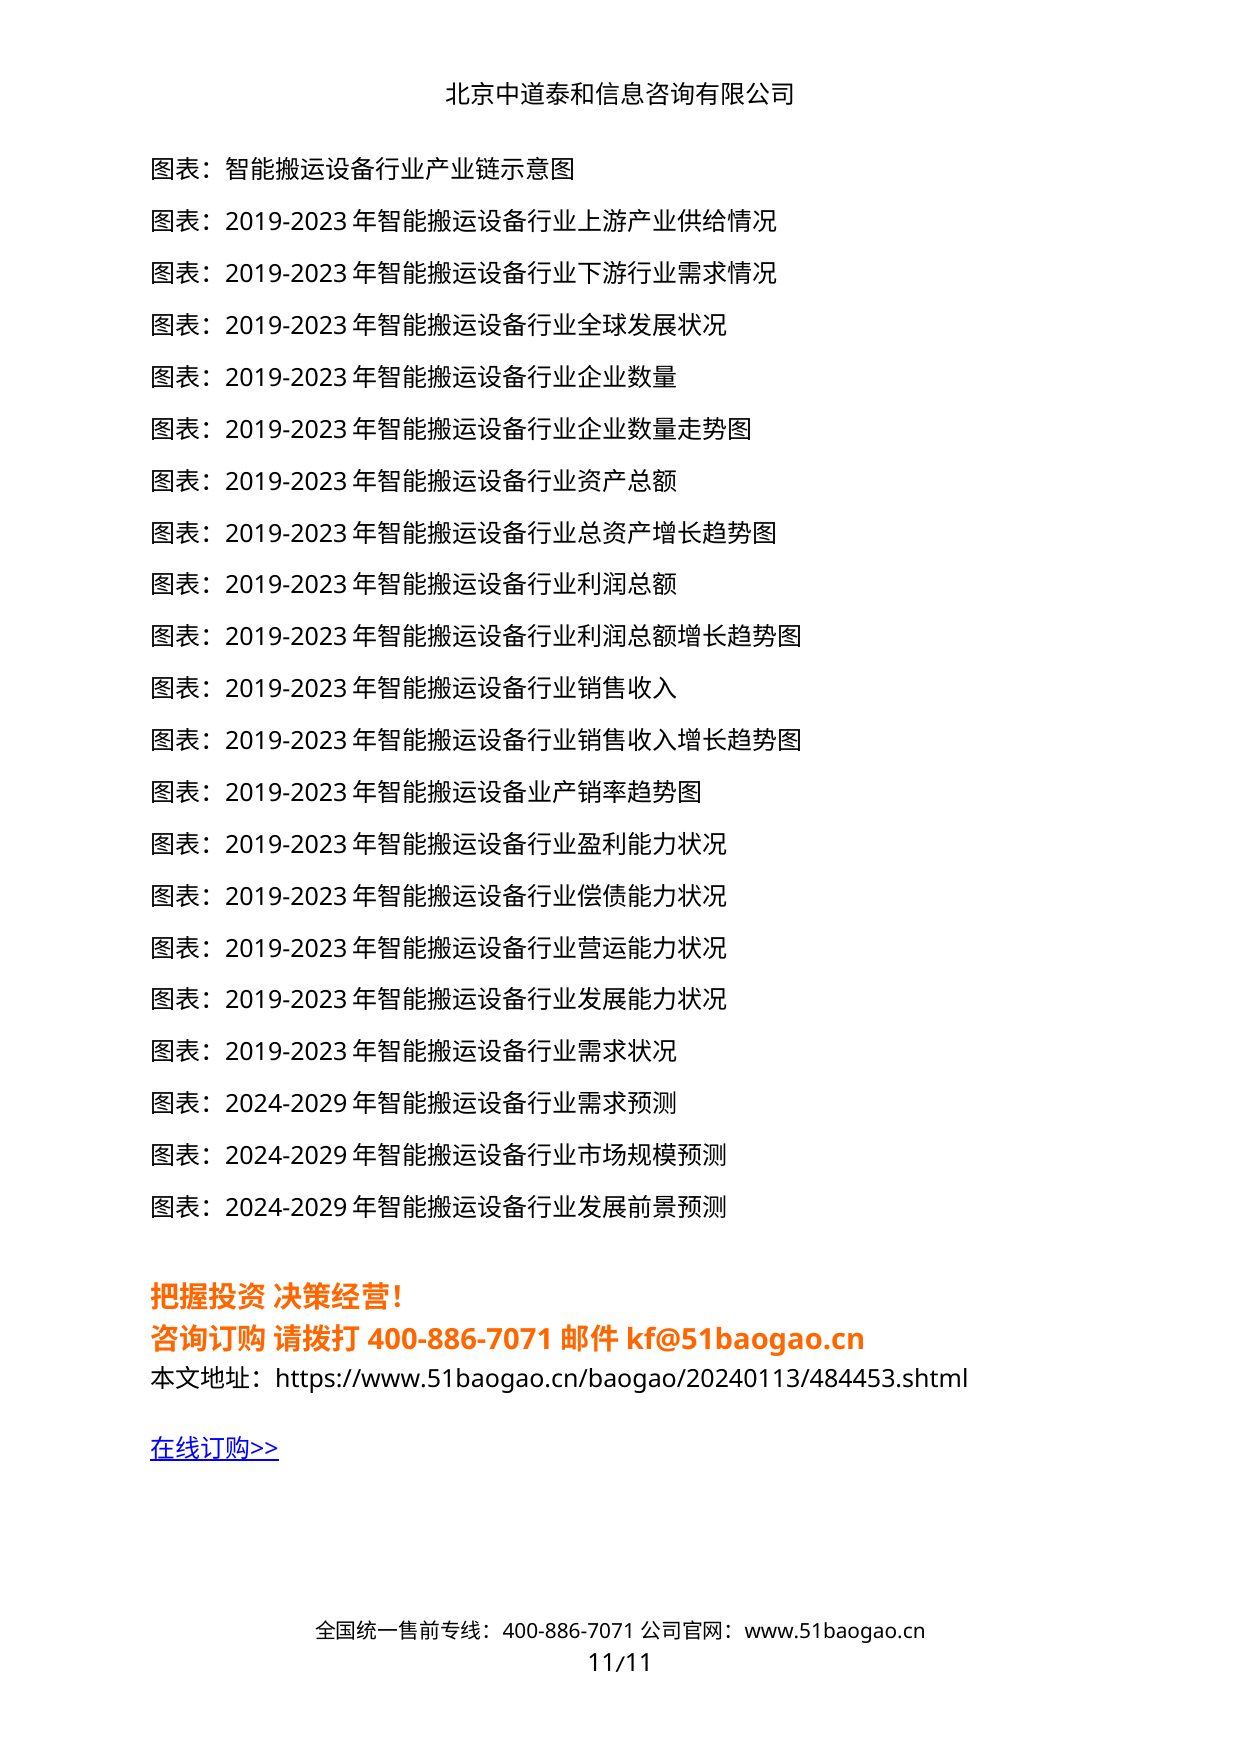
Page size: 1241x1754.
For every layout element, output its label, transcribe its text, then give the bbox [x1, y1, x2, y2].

text 图表：2024-2029年智能搬运设备行业需求预测 [150, 1084, 1090, 1120]
text 在线订购>> [150, 1394, 1090, 1465]
text 把握投资 决策经营！咨询订购 请拨打 400-886-7071 邮件 kf@51baogao.cn本文地址：https://www.51baogao.cn/baogao/20240113/484453.shtml [150, 1239, 1090, 1394]
text 图表：2019-2023年智能搬运设备行业营运能力状况 [150, 928, 1090, 964]
text 图表：2019-2023年智能搬运设备行业企业数量 [150, 357, 1090, 394]
text 图表：2024-2029年智能搬运设备行业发展前景预测 [150, 1187, 1090, 1224]
text 图表：2019-2023年智能搬运设备行业利润总额增长趋势图 [150, 617, 1090, 653]
text 图表：2019-2023年智能搬运设备行业企业数量走势图 [150, 409, 1090, 446]
text 图表：2019-2023年智能搬运设备行业需求状况 [150, 1032, 1090, 1068]
text 图表：智能搬运设备行业产业链示意图 [150, 150, 1090, 186]
text 图表：2019-2023年智能搬运设备行业销售收入增长趋势图 [150, 721, 1090, 757]
text 图表：2019-2023年智能搬运设备行业发展能力状况 [150, 980, 1090, 1016]
text 图表：2019-2023年智能搬运设备业产销率趋势图 [150, 772, 1090, 809]
text 图表：2019-2023年智能搬运设备行业总资产增长趋势图 [150, 513, 1090, 549]
text 图表：2019-2023年智能搬运设备行业下游行业需求情况 [150, 254, 1090, 290]
text 图表：2019-2023年智能搬运设备行业偿债能力状况 [150, 876, 1090, 912]
text 图表：2019-2023年智能搬运设备行业利润总额 [150, 565, 1090, 601]
text 图表：2019-2023年智能搬运设备行业销售收入 [150, 669, 1090, 705]
text 图表：2019-2023年智能搬运设备行业资产总额 [150, 461, 1090, 497]
text 图表：2019-2023年智能搬运设备行业盈利能力状况 [150, 824, 1090, 861]
text 图表：2019-2023年智能搬运设备行业上游产业供给情况 [150, 202, 1090, 238]
text 图表：2019-2023年智能搬运设备行业全球发展状况 [150, 306, 1090, 342]
text 图表：2024-2029年智能搬运设备行业市场规模预测 [150, 1136, 1090, 1172]
